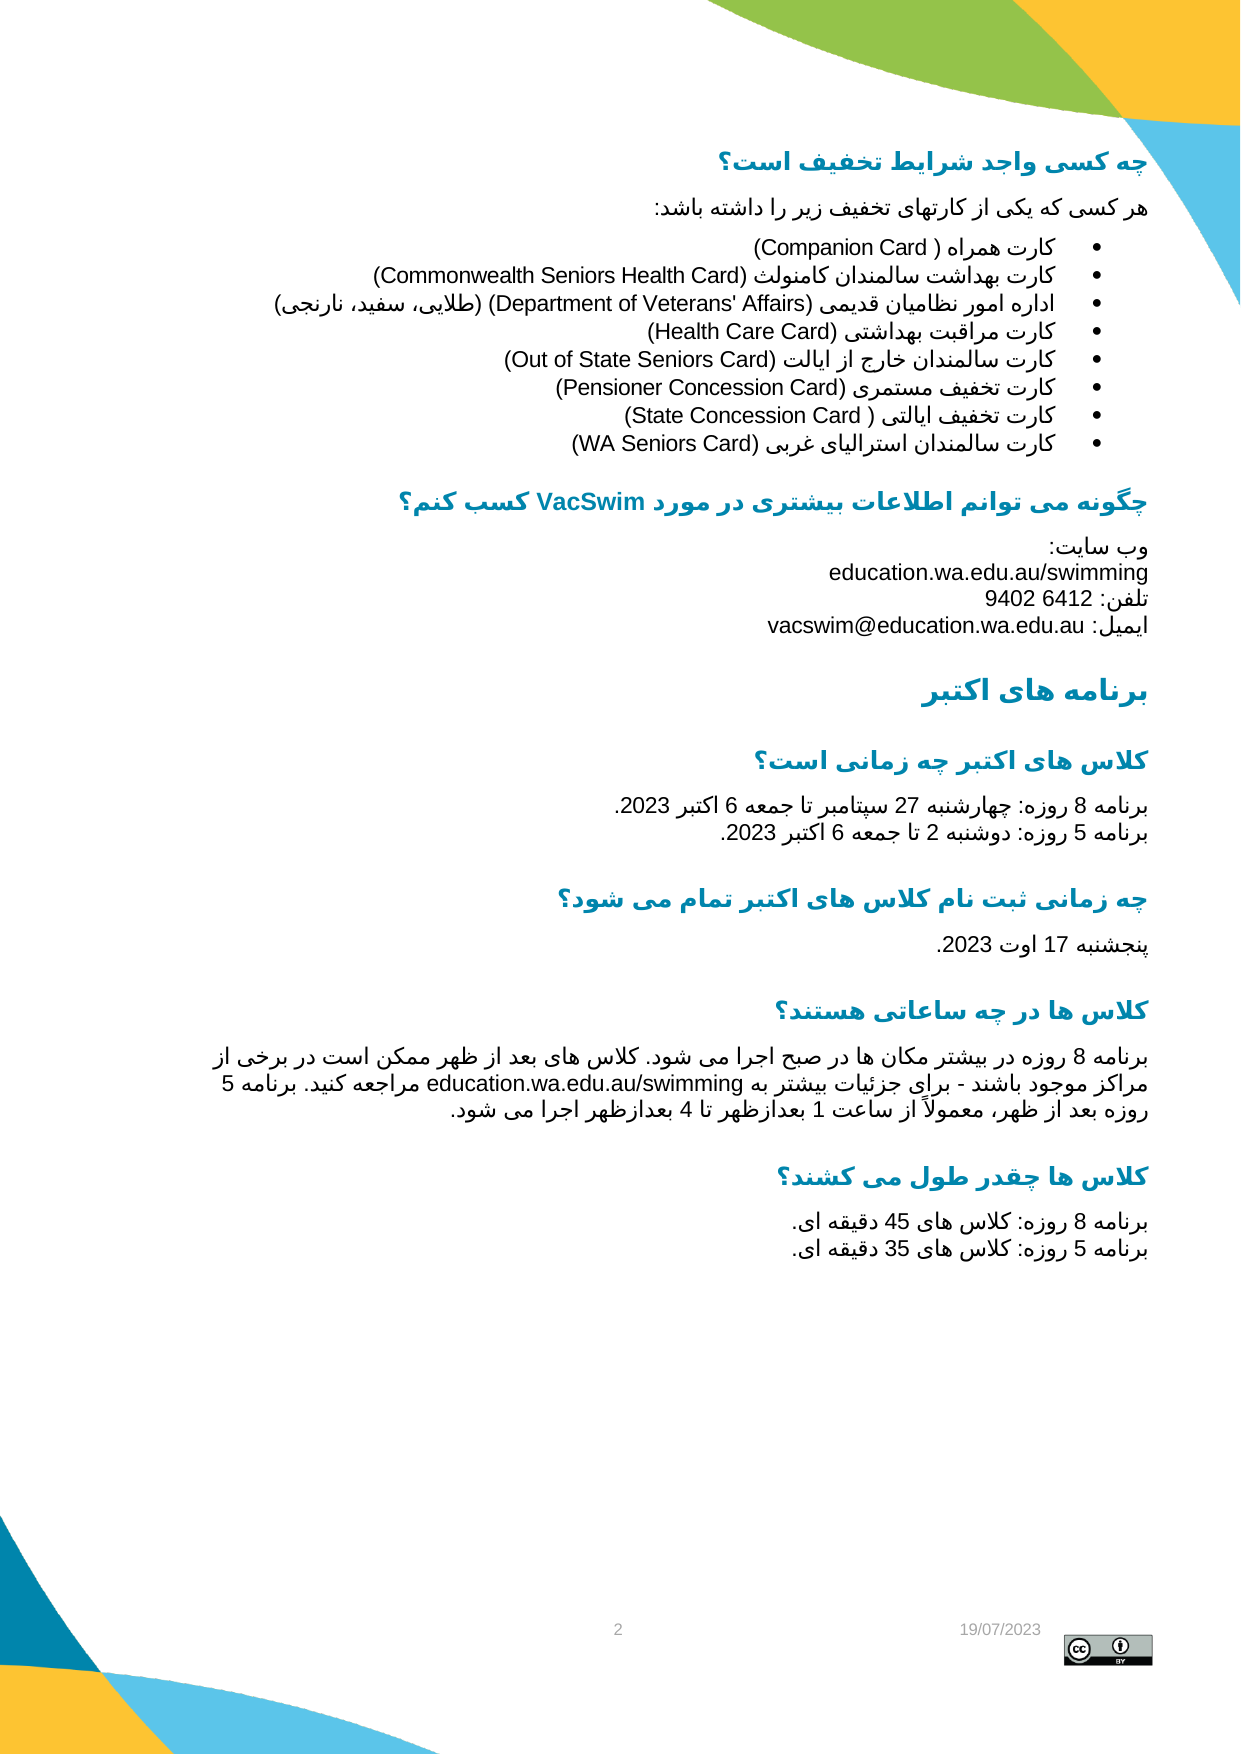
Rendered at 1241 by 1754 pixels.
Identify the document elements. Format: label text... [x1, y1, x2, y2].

text برنامه 8 روزه در بیشتر مکان ها در صبح اجرا می شود. کلاس های بعد از ظهر ممکن است در برخی از مراکز موجود باشند - برای جزئیات بیشتر به education.wa.edu.au/swimming مراجعه کنید. برنامه 5 روزه بعد از ظهر، معمولاً از ساعت 1 بعدازظهر تا 4 بعدازظهر اجرا می شود. [201, 1043, 1149, 1123]
text هر کسی که یکی از کارتهای تخفیف زیر را داشته باشد: [133, 194, 1149, 220]
subtitle کلاس ها در چه ساعاتی هستند؟ [133, 996, 1149, 1025]
text پنجشنبه 17 اوت 2023. [133, 931, 1149, 957]
subtitle چه زمانی ثبت نام کلاس های اکتبر تمام می شود؟ [133, 884, 1149, 913]
text برنامه 8 روزه: چهارشنبه 27 سپتامبر تا جمعه 6 اکتبر 2023. [133, 792, 1149, 819]
text چگونه می توانم اطلاعات بیشتری در مورد VacSwim کسب کنم؟ [133, 487, 1163, 515]
subtitle برنامه های اکتبر [133, 673, 1149, 707]
picture [0, 0, 1241, 1754]
text 2 19/07/2023 [613, 1620, 1163, 1639]
text برنامه 5 روزه: دوشنبه 2 تا جمعه 6 اکتبر 2023. [133, 819, 1149, 845]
text وب سایت: education.wa.edu.au/swimming تلفن: 6412 9402 [778, 533, 1149, 612]
subtitle کلاس ها چقدر طول می کشند؟ [133, 1162, 1149, 1191]
text برنامه 8 روزه: کلاس های 45 دقیقه ای. [133, 1208, 1149, 1234]
text برنامه 5 روزه: کلاس های 35 دقیقه ای. [133, 1235, 1149, 1261]
subtitle کلاس های اکتبر چه زمانی است؟ [133, 746, 1149, 775]
subtitle چه کسی واجد شرایط تخفیف است؟ [133, 147, 1149, 176]
text ایمیل: vacswim@education.wa.edu.au [133, 612, 1149, 638]
